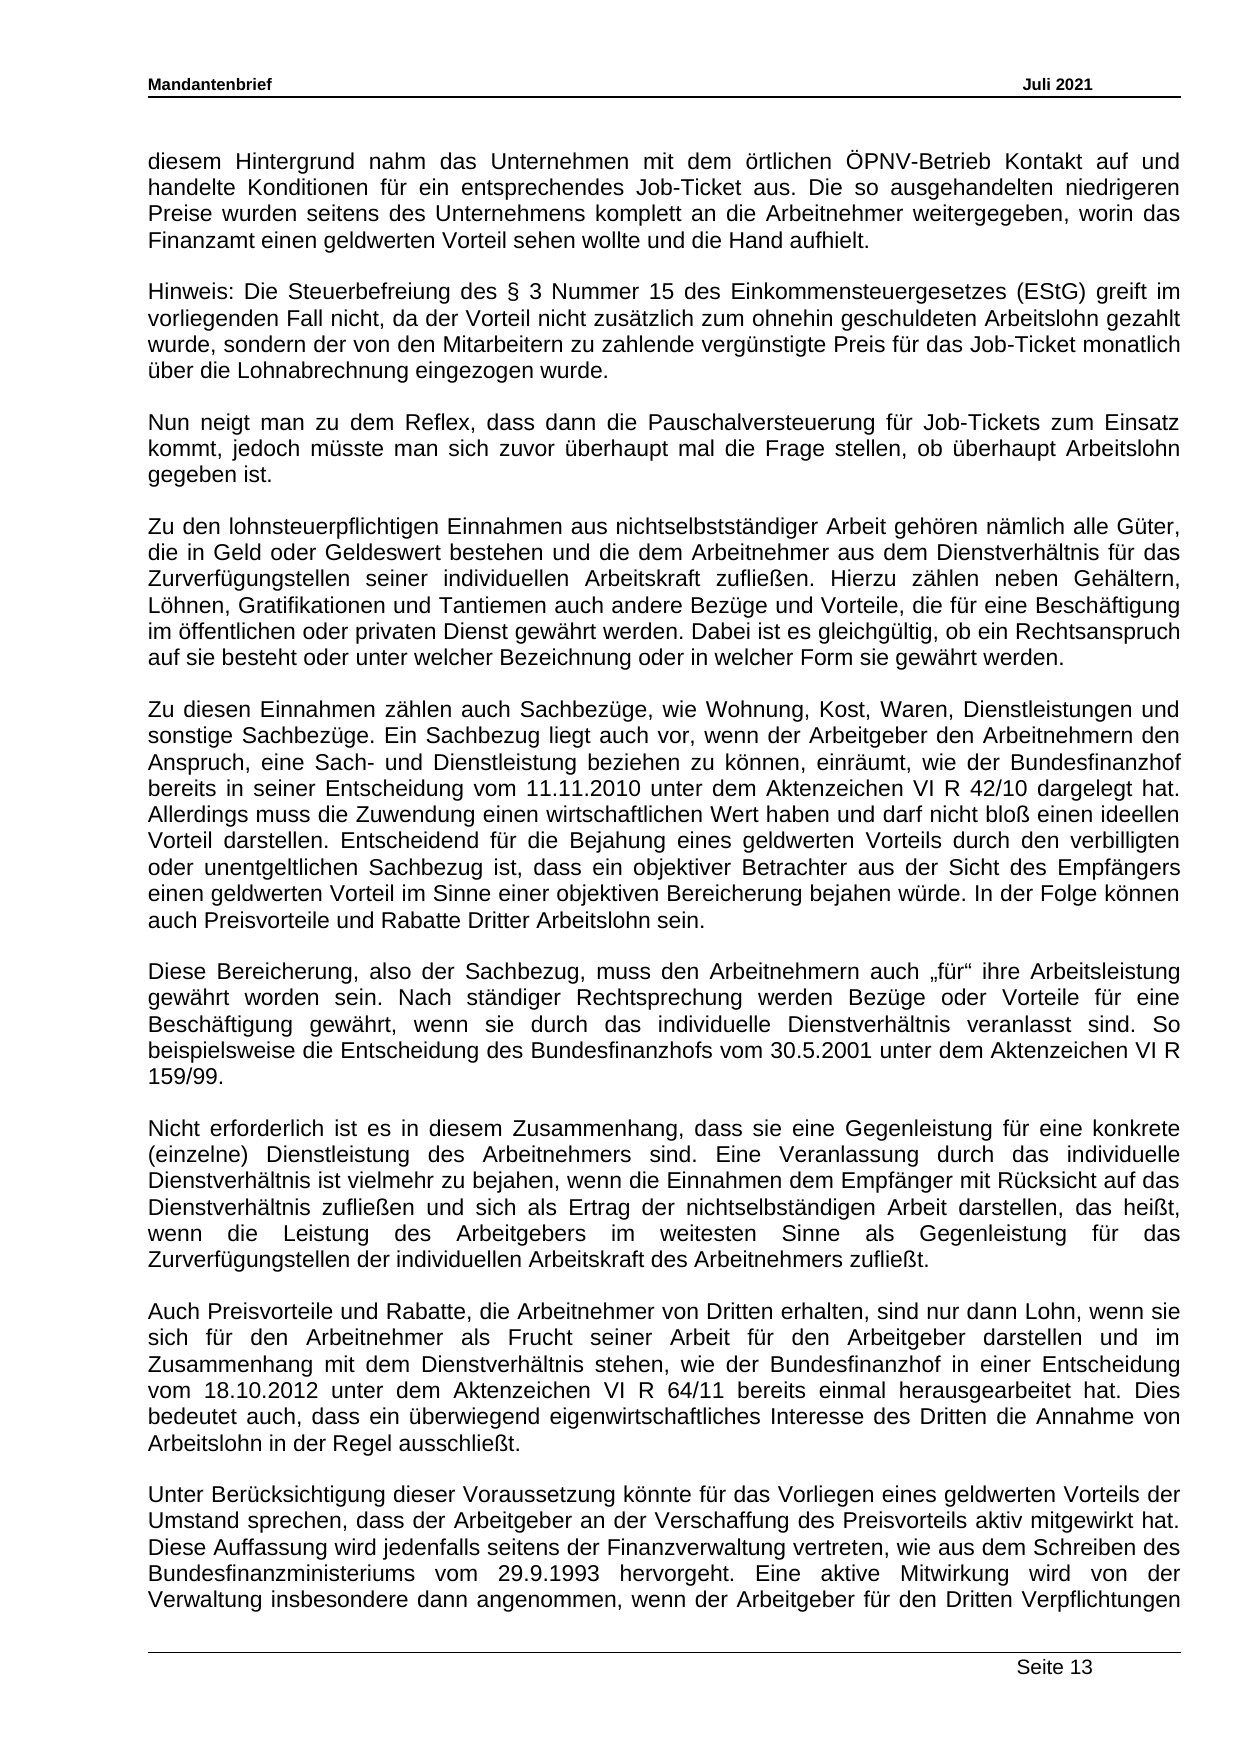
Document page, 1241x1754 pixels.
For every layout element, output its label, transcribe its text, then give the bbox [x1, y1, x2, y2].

text Zu diesen Einnahmen zählen auch Sachbezüge, wie Wohnung, Kost, Waren, Dienstleistungen und sonstige Sachbezüge. Ein Sachbezug liegt auch vor, wenn der Arbeitgeber den Arbeitnehmern den Anspruch, eine Sach- und Dienstleistung beziehen zu können, einräumt, wie der Bundesfinanzhof bereits in seiner Entscheidung vom 11.11.2010 unter dem Aktenzeichen VI R 42/10 dargelegt hat. Allerdings muss die Zuwendung einen wirtschaftlichen Wert haben und darf nicht bloß einen ideellen Vorteil darstellen. Entscheidend für die Bejahung eines geldwerten Vorteils durch den verbilligten oder unentgeltlichen Sachbezug ist, dass ein objektiver Betrachter aus der Sicht des Empfängers einen geldwerten Vorteil im Sinne einer objektiven Bereicherung bejahen würde. In der Folge können auch Preisvorteile und Rabatte Dritter Arbeitslohn sein. [148, 696, 1181, 933]
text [148, 1481, 1181, 1613]
text Nun neigt man zu dem Reflex, dass dann die Pauschalversteuerung für Job-Tickets zum Einsatz kommt, jedoch müsste man sich zuvor überhaupt mal die Frage stellen, ob überhaupt Arbeitslohn gegeben ist. [148, 408, 1181, 488]
text Hinweis: Die Steuerbefreiung des § 3 Nummer 15 des Einkommensteuergesetzes (EStG) greift im vorliegenden Fall nicht, da der Vorteil nicht zusätzlich zum ohnehin geschuldeten Arbeitslohn gezahlt wurde, sondern der von den Mitarbeitern zu zahlende vergünstigte Preis für das Job-Ticket monatlich über die Lohnabrechnung eingezogen wurde. [148, 278, 1181, 383]
text Nicht erforderlich ist es in diesem Zusammenhang, dass sie eine Gegenleistung für eine konkrete (einzelne) Dienstleistung des Arbeitnehmers sind. Eine Veranlassung durch das individuelle Dienstverhältnis ist vielmehr zu bejahen, wenn die Einnahmen dem Empfänger mit Rücksicht auf das Dienstverhältnis zufließen und sich als Ertrag der nichtselbständigen Arbeit darstellen, das heißt, wenn die Leistung des Arbeitgebers im weitesten Sinne als Gegenleistung für das Zurverfügungstellen der individuellen Arbeitskraft des Arbeitnehmers zufließt. [148, 1115, 1181, 1273]
text Zu den lohnsteuerpflichtigen Einnahmen aus nichtselbstständiger Arbeit gehören nämlich alle Güter, die in Geld oder Geldeswert bestehen und die dem Arbeitnehmer aus dem Dienstverhältnis für das Zurverfügungstellen seiner individuellen Arbeitskraft zufließen. Hierzu zählen neben Gehältern, Löhnen, Gratifikationen und Tantiemen auch andere Bezüge und Vorteile, die für eine Beschäftigung im öffentlichen oder privaten Dienst gewährt werden. Dabei ist es gleichgültig, ob ein Rechtsanspruch auf sie besteht oder unter welcher Bezeichnung oder in welcher Form sie gewährt werden. [148, 513, 1181, 671]
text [148, 148, 1181, 253]
text Diese Bereicherung, also der Sachbezug, muss den Arbeitnehmern auch „für“ ihre Arbeitsleistung gewährt worden sein. Nach ständiger Rechtsprechung werden Bezüge oder Vorteile für eine Beschäftigung gewährt, wenn sie durch das individuelle Dienstverhältnis veranlasst sind. So beispielsweise die Entscheidung des Bundesfinanzhofs vom 30.5.2001 unter dem Aktenzeichen VI R 159/99. [148, 958, 1181, 1090]
text Auch Preisvorteile und Rabatte, die Arbeitnehmer von Dritten erhalten, sind nur dann Lohn, wenn sie sich für den Arbeitnehmer als Frucht seiner Arbeit für den Arbeitgeber darstellen und im Zusammenhang mit dem Dienstverhältnis stehen, wie der Bundesfinanzhof in einer Entscheidung vom 18.10.2012 unter dem Aktenzeichen VI R 64/11 bereits einmal herausgearbeitet hat. Dies bedeutet auch, dass ein überwiegend eigenwirtschaftliches Interesse des Dritten die Annahme von Arbeitslohn in der Regel ausschließt. [148, 1298, 1181, 1456]
